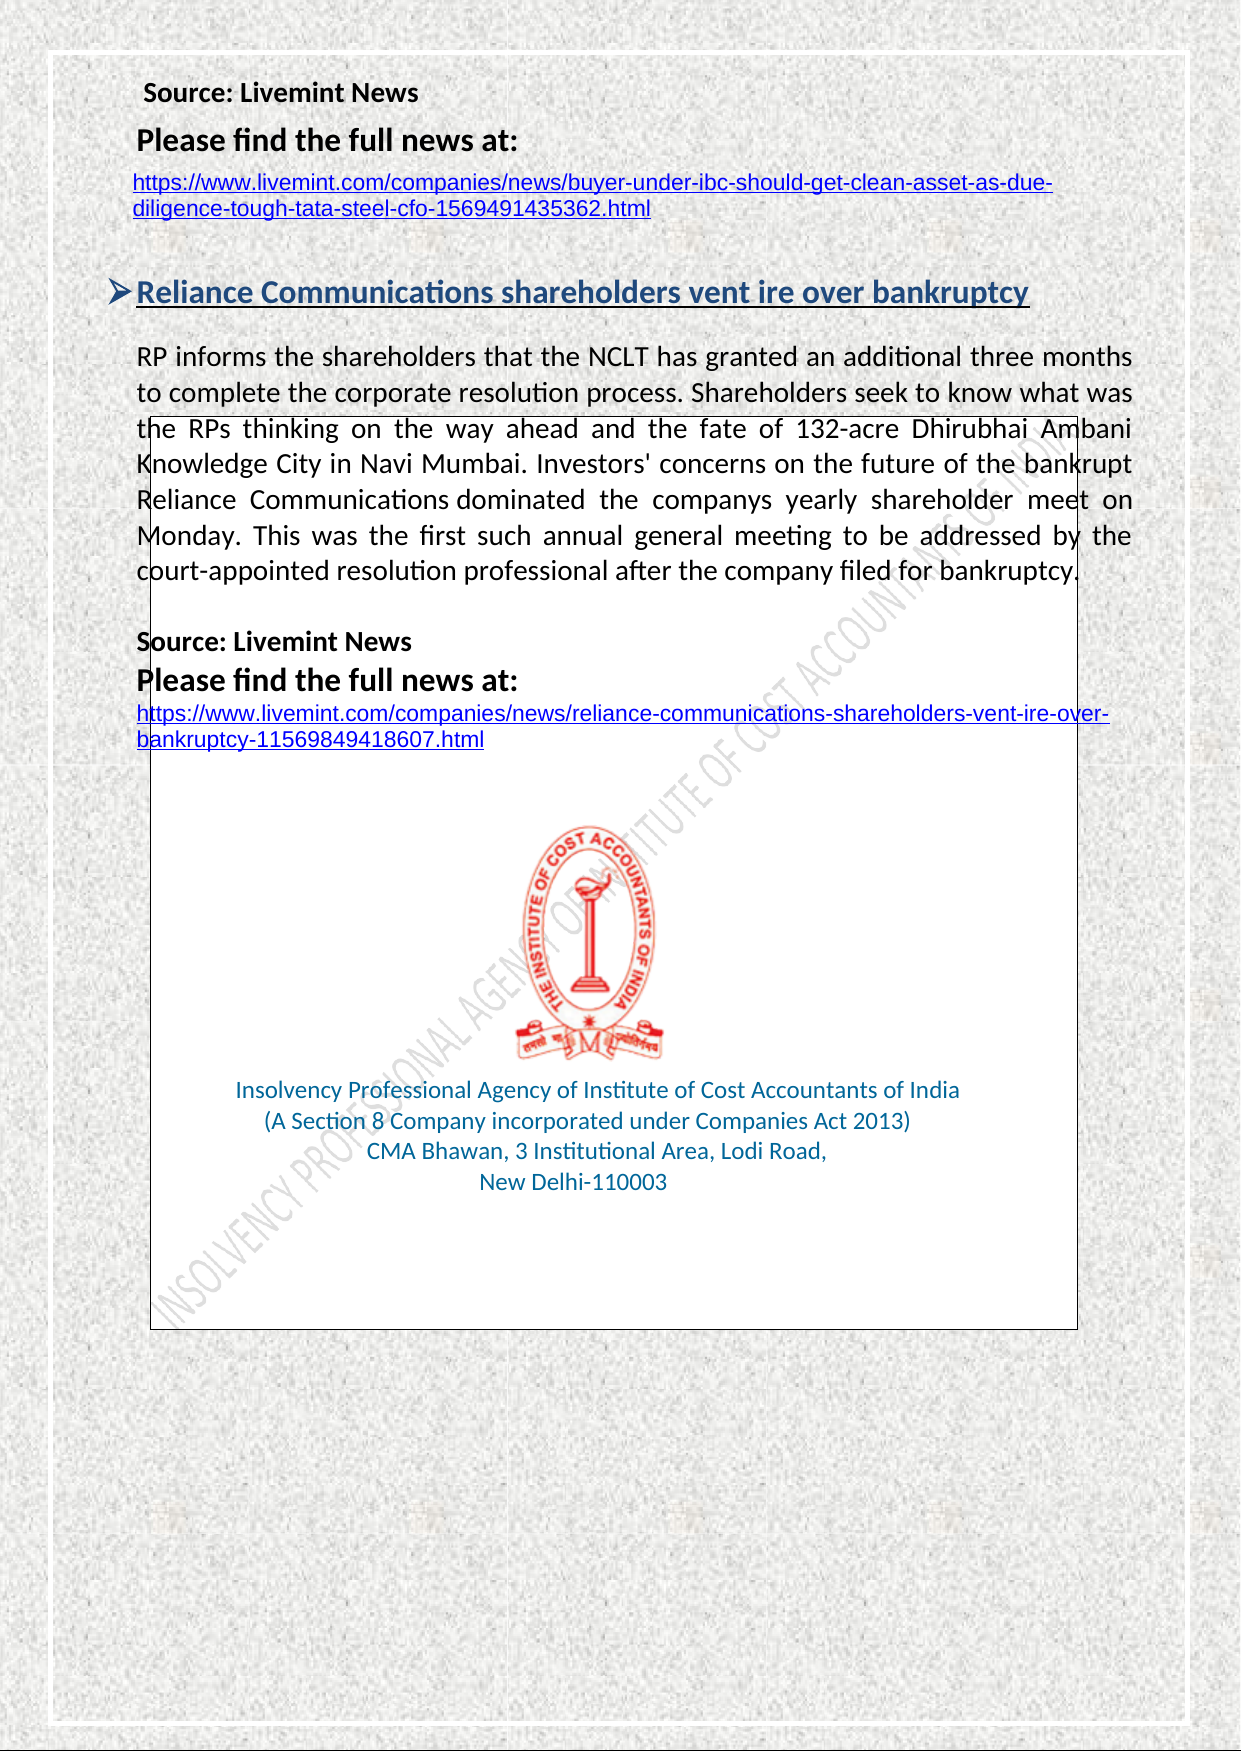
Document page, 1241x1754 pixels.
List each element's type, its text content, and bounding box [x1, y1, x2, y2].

list https://www.livemint.com/companies/news/buyer-under-ibc-should-get-clean-asset-as-due-diligence-tough-tata-steel-cfo-1569491435362.html [132, 169, 1134, 222]
text Source: Livemint News [136, 623, 1134, 659]
list Source: Livemint News [136, 74, 1134, 109]
text New Delhi-110003 [479, 1166, 1134, 1196]
picture [0, 0, 1241, 1750]
list Reliance Communications shareholders vent ire over bankruptcy [107, 271, 1134, 312]
text Please find the full news at: [136, 659, 1134, 700]
text https://www.livemint.com/companies/news/reliance-communications-shareholders-vent-ire-over-bankruptcy-11569849418607.html [136, 700, 1134, 753]
text (A Section 8 Company incorporated under Companies Act 2013) [263, 1105, 1134, 1135]
list Please find the full news at: [136, 119, 1134, 159]
text Insolvency Professional Agency of Institute of Cost Accountants of India [235, 807, 1134, 1105]
text RP informs the shareholders that the NCLT has granted an additional three months to complete the corporate resolution process. Shareholders seek to know what was the RPs thinking on the way ahead and the fate of 132-acre Dhirubhai Ambani Knowledge City in Navi Mumbai. Investors' concerns on the future of the bankrupt Reliance Communications dominated the companys yearly shareholder meet on Monday. This was the first such annual general meeting to be addressed by the court-appointed resolution professional after the company filed for bankruptcy. [136, 338, 1134, 588]
text CMA Bhawan, 3 Institutional Area, Lodi Road, [367, 1135, 1134, 1166]
